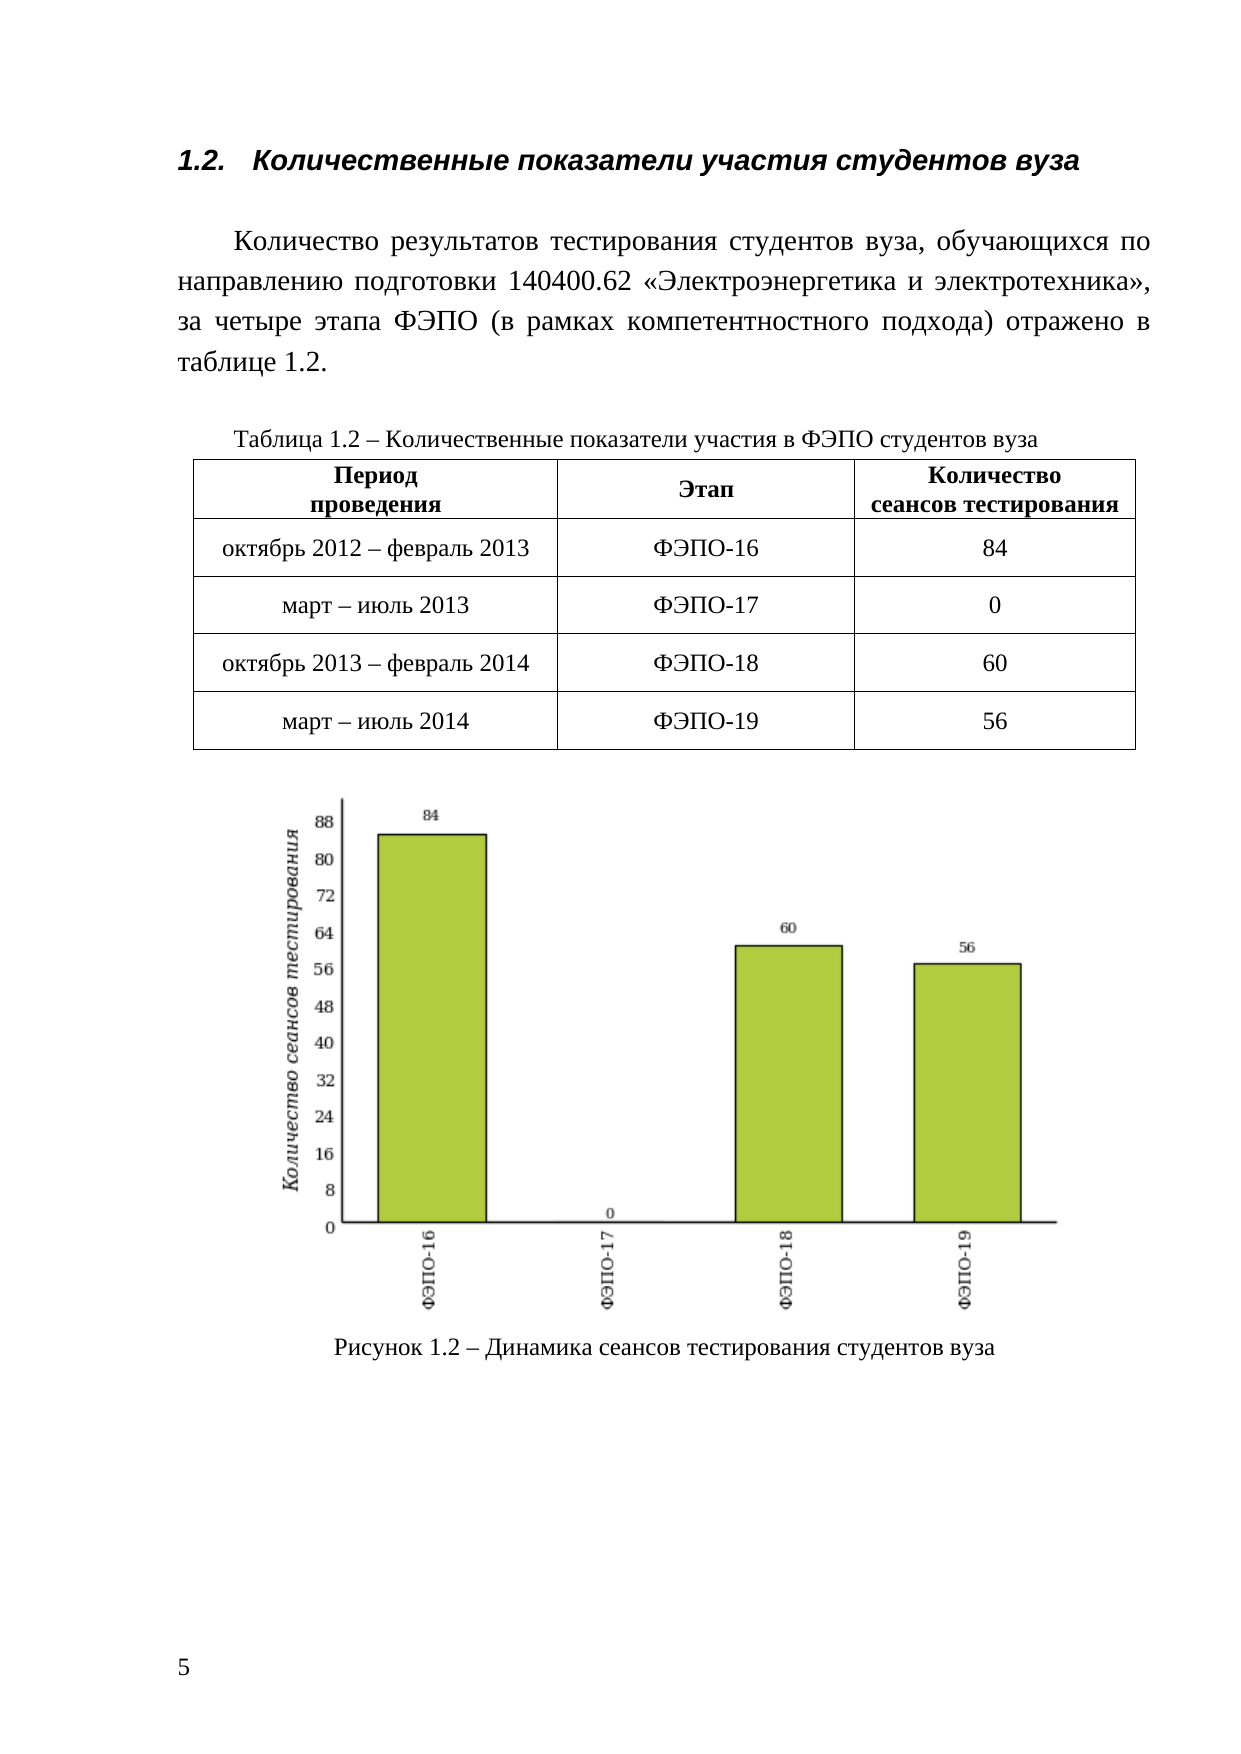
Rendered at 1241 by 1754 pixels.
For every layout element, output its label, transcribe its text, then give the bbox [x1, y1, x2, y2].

table_cell 0 [855, 577, 1135, 633]
table_cell ФЭПО-19 [558, 692, 854, 749]
subtitle Количественные показатели участия студентов вуза [177, 143, 1152, 177]
table_cell 60 [855, 634, 1135, 691]
table_header Количество сеансов тестирования [855, 460, 1135, 518]
text Количество результатов тестирования студентов вуза, обучающихся по направлению подготовки 140400.62 «Электроэнергетика и электротехника», за четыре этапа ФЭПО (в рамках компетентностного подхода) отражено в таблице 1.2. [177, 223, 1152, 377]
text Таблица 1.2 – Количественные показатели участия в ФЭПО студентов вуза [177, 424, 1152, 453]
table_header Период проведения [194, 460, 557, 518]
table_cell ФЭПО-17 [558, 577, 854, 633]
table_header Этап [558, 460, 854, 518]
table_cell октябрь 2012 – февраль 2013 [194, 519, 557, 576]
table_cell март – июль 2013 [194, 577, 557, 633]
table_cell 84 [855, 519, 1135, 576]
table_cell октябрь 2013 – февраль 2014 [194, 634, 557, 691]
table_cell март – июль 2014 [194, 692, 557, 749]
table_cell ФЭПО-16 [558, 519, 854, 576]
picture [229, 783, 1100, 1333]
table_cell ФЭПО-18 [558, 634, 854, 691]
table_cell 56 [855, 692, 1135, 749]
